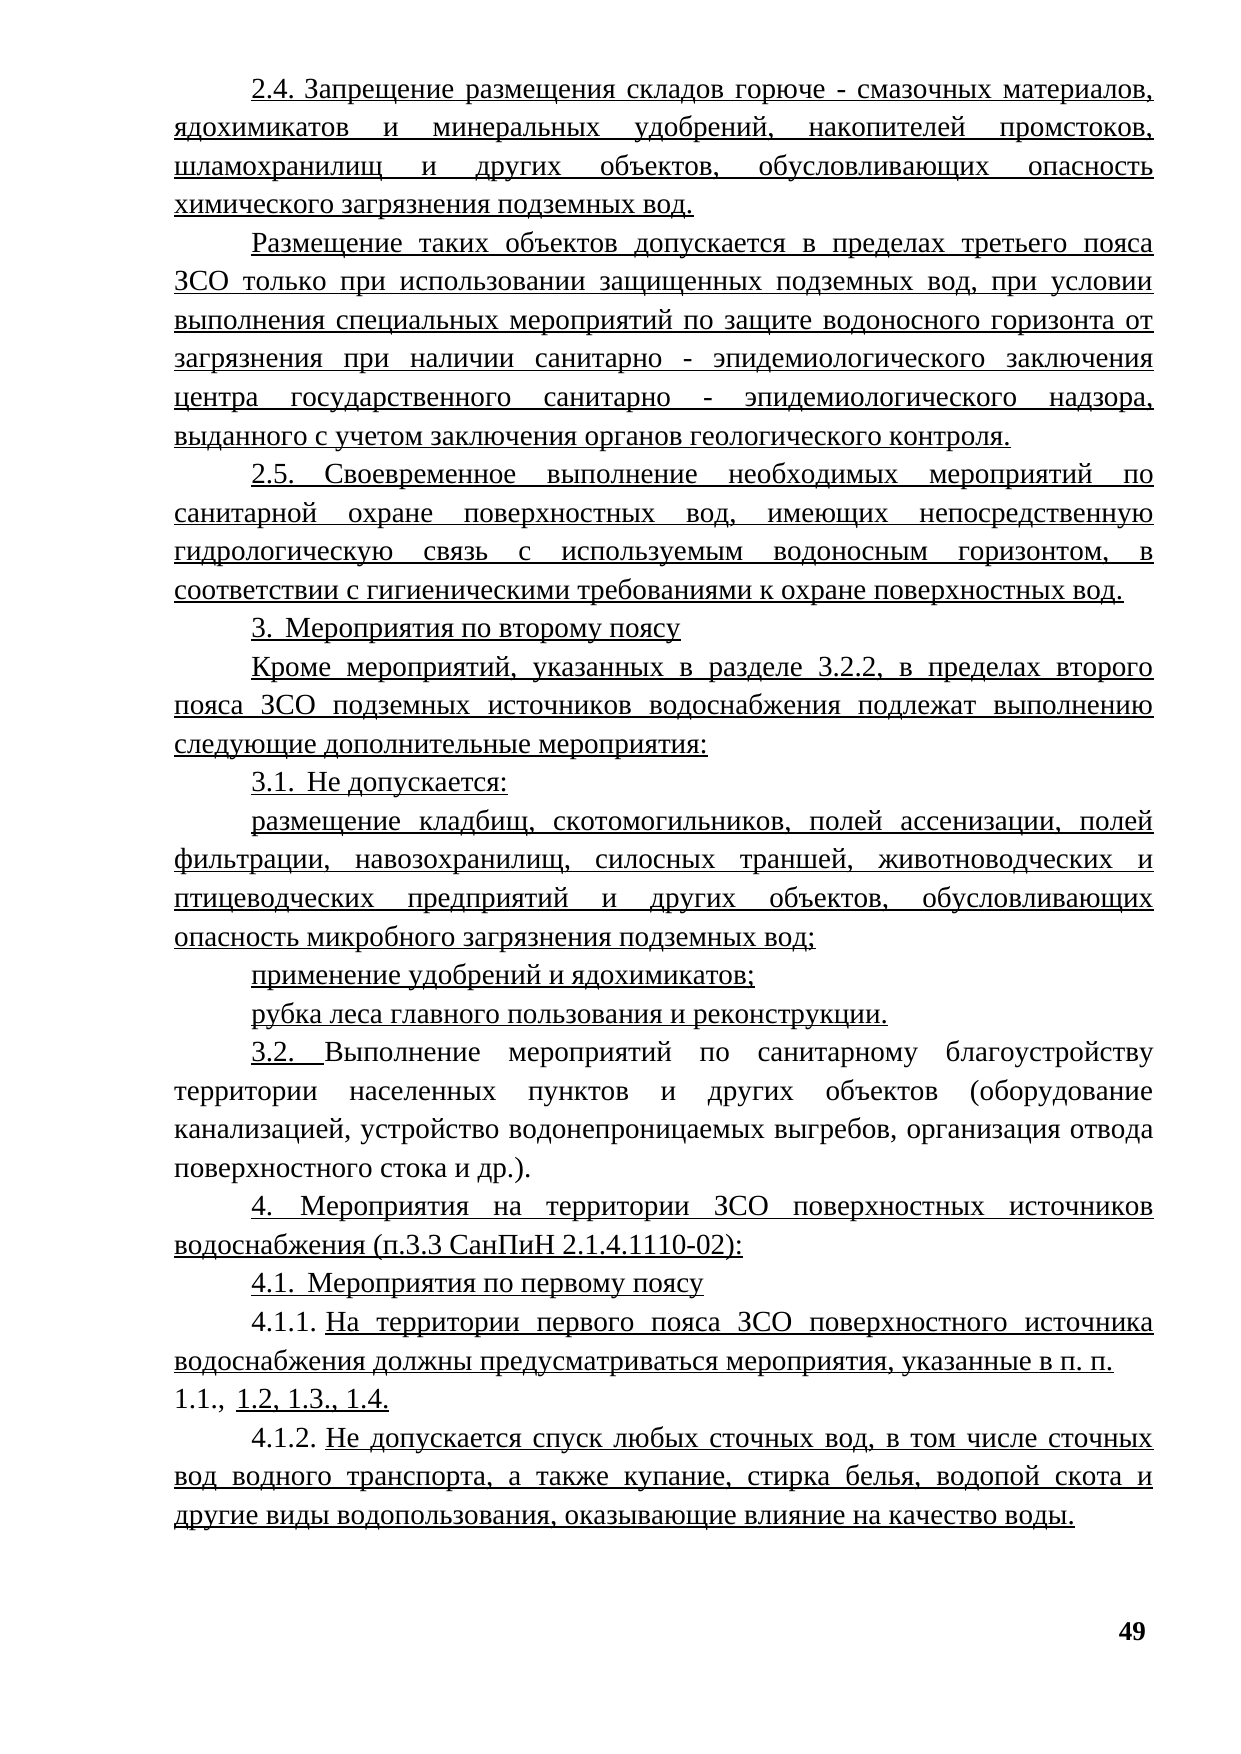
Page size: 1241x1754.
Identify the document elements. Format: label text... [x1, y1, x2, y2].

list Запрещение размещения складов горюче - смазочных материалов, ядохимикатов и минеральных удобрений, накопителей промстоков, шламохранилищ и других объектов, обусловливающих опасность химического загрязнения подземных вод. [174, 67, 1154, 138]
list Мероприятия по второму поясу [174, 607, 1154, 645]
text Кроме мероприятий, указанных в разделе 3.2.2, в пределах второго пояса ЗСО подземных источников водоснабжения подлежат выполнению следующие дополнительные мероприятия: [174, 718, 1154, 761]
text размещение кладбищ, скотомогильников, полей ассенизации, полей фильтрации, навозохранилищ, силосных траншей, животноводческих и птицеводческих предприятий и других объектов, обусловливающих опасность микробного загрязнения подземных вод; [174, 911, 1154, 954]
text Размещение таких объектов допускается в пределах третьего пояса ЗСО только при использовании защищенных подземных вод, при условии выполнения специальных мероприятий по защите водоносного горизонта от загрязнения при наличии санитарно - эпидемиологического заключения центра государственного санитарно - эпидемиологического надзора, выданного с учетом заключения органов геологического контроля. [174, 294, 1154, 331]
list Запрещение размещения складов горюче - смазочных материалов, ядохимикатов и минеральных удобрений, накопителей промстоков, шламохранилищ и других объектов, обусловливающих опасность химического загрязнения подземных вод. [174, 179, 1154, 221]
list Не допускается: [174, 761, 1154, 799]
text размещение кладбищ, скотомогильников, полей ассенизации, полей фильтрации, навозохранилищ, силосных траншей, животноводческих и птицеводческих предприятий и других объектов, обусловливающих опасность микробного загрязнения подземных вод; [174, 799, 1154, 871]
list Мероприятия по первому поясу [174, 1262, 1154, 1301]
list 1.2, 1.3., 1.4. [174, 1378, 1154, 1416]
list Не допускается спуск любых сточных вод, в том числе сточных вод водного транспорта, а также купание, стирка белья, водопой скота и другие виды водопользования, оказывающие влияние на качество воды. [174, 1416, 1154, 1532]
list Запрещение размещения складов горюче - смазочных материалов, ядохимикатов и минеральных удобрений, накопителей промстоков, шламохранилищ и других объектов, обусловливающих опасность химического загрязнения подземных вод. [174, 140, 1154, 177]
text рубка леса главного пользования и реконструкции. [174, 992, 1154, 1031]
text Кроме мероприятий, указанных в разделе 3.2.2, в пределах второго пояса ЗСО подземных источников водоснабжения подлежат выполнению следующие дополнительные мероприятия: [174, 645, 1154, 716]
text Размещение таких объектов допускается в пределах третьего пояса ЗСО только при использовании защищенных подземных вод, при условии выполнения специальных мероприятий по защите водоносного горизонта от загрязнения при наличии санитарно - эпидемиологического заключения центра государственного санитарно - эпидемиологического надзора, выданного с учетом заключения органов геологического контроля. [174, 410, 1154, 453]
list Своевременное выполнение необходимых мероприятий по санитарной охране поверхностных вод, имеющих непосредственную гидрологическую связь с используемым водоносным горизонтом, в соответствии с гигиеническими требованиями к охране поверхностных вод. [174, 525, 1154, 562]
list Выполнение мероприятий по санитарному благоустройству территории населенных пунктов и других объектов (оборудование канализацией, устройство водонепроницаемых выгребов, организация отвода поверхностного стока и др.). [174, 1031, 1154, 1185]
text Размещение таких объектов допускается в пределах третьего пояса ЗСО только при использовании защищенных подземных вод, при условии выполнения специальных мероприятий по защите водоносного горизонта от загрязнения при наличии санитарно - эпидемиологического заключения центра государственного санитарно - эпидемиологического надзора, выданного с учетом заключения органов геологического контроля. [174, 221, 1154, 293]
list Своевременное выполнение необходимых мероприятий по санитарной охране поверхностных вод, имеющих непосредственную гидрологическую связь с используемым водоносным горизонтом, в соответствии с гигиеническими требованиями к охране поверхностных вод. [174, 564, 1154, 607]
text 49 [1118, 1619, 1146, 1646]
list На территории первого пояса ЗСО поверхностного источника водоснабжения должны предусматриваться мероприятия, указанные в п. п. [174, 1301, 1154, 1378]
text применение удобрений и ядохимикатов; [174, 954, 1154, 992]
text Размещение таких объектов допускается в пределах третьего пояса ЗСО только при использовании защищенных подземных вод, при условии выполнения специальных мероприятий по защите водоносного горизонта от загрязнения при наличии санитарно - эпидемиологического заключения центра государственного санитарно - эпидемиологического надзора, выданного с учетом заключения органов геологического контроля. [174, 371, 1154, 408]
text размещение кладбищ, скотомогильников, полей ассенизации, полей фильтрации, навозохранилищ, силосных траншей, животноводческих и птицеводческих предприятий и других объектов, обусловливающих опасность микробного загрязнения подземных вод; [174, 872, 1154, 909]
text Размещение таких объектов допускается в пределах третьего пояса ЗСО только при использовании защищенных подземных вод, при условии выполнения специальных мероприятий по защите водоносного горизонта от загрязнения при наличии санитарно - эпидемиологического заключения центра государственного санитарно - эпидемиологического надзора, выданного с учетом заключения органов геологического контроля. [174, 333, 1154, 370]
list Мероприятия на территории ЗСО поверхностных источников водоснабжения (п.3.3 СанПиН 2.1.4.1110-02): [174, 1185, 1154, 1262]
list Своевременное выполнение необходимых мероприятий по санитарной охране поверхностных вод, имеющих непосредственную гидрологическую связь с используемым водоносным горизонтом, в соответствии с гигиеническими требованиями к охране поверхностных вод. [174, 453, 1154, 524]
